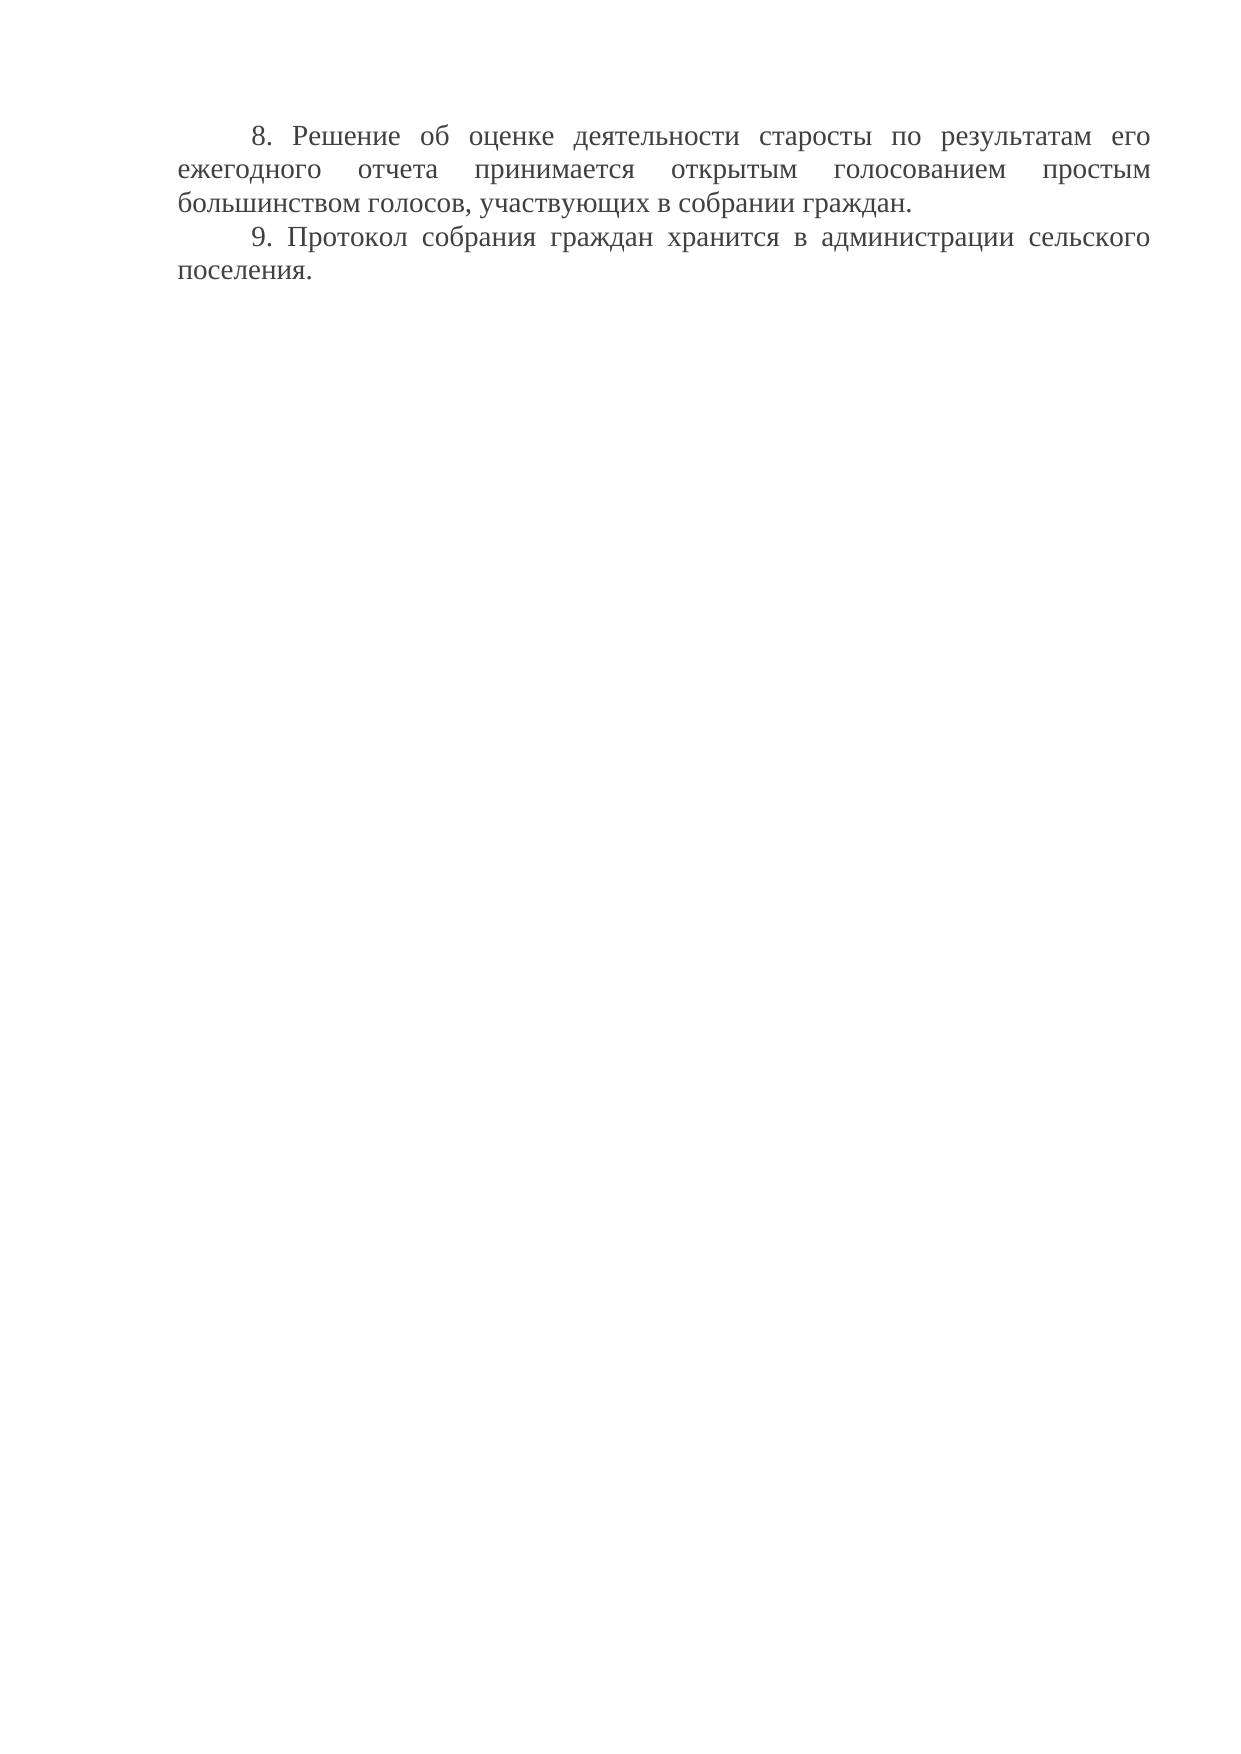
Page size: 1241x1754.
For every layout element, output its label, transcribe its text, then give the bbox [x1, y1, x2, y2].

text 9. Протокол собрания граждан хранится в администрации сельского поселения. [177, 219, 1152, 286]
text 8. Решение об оценке деятельности старосты по результатам его ежегодного отчета принимается открытым голосованием простым большинством голосов, участвующих в собрании граждан. [177, 118, 1152, 219]
